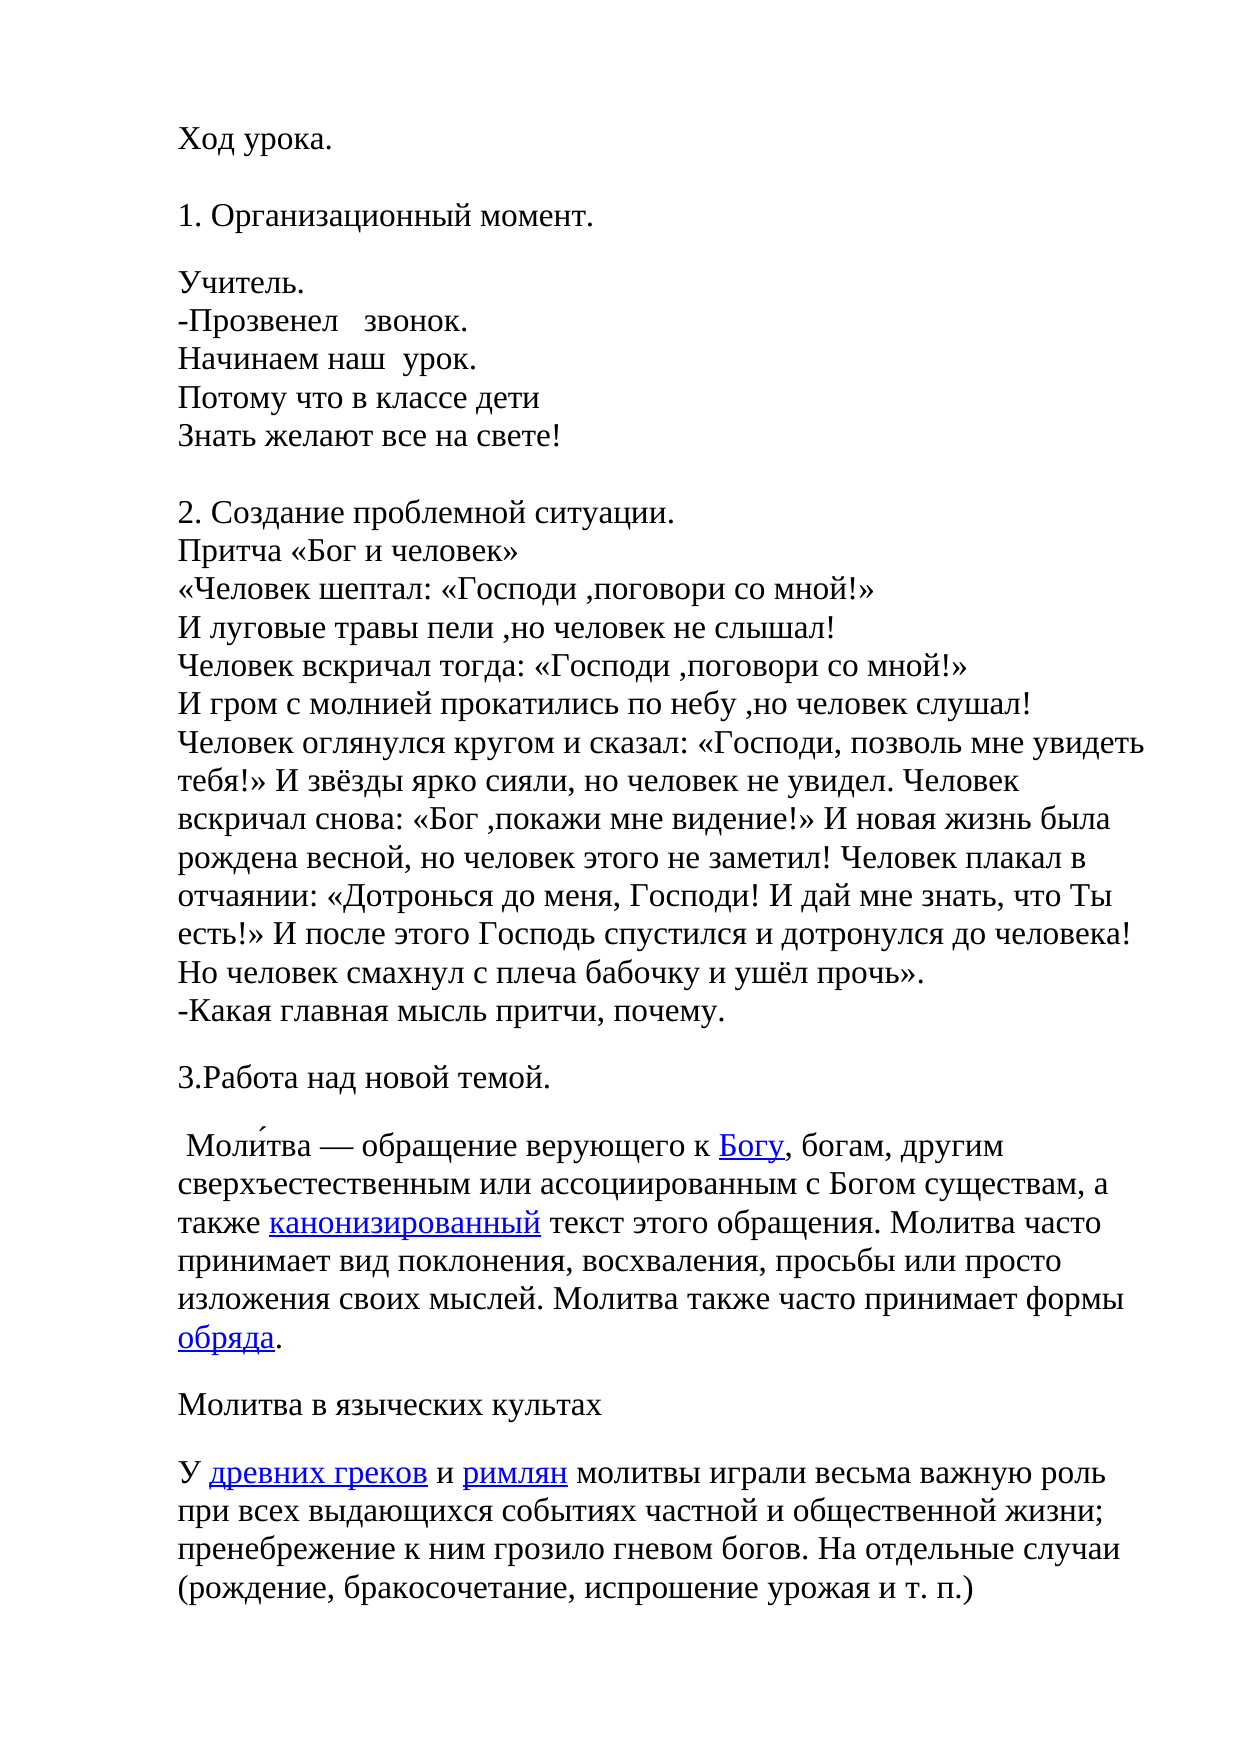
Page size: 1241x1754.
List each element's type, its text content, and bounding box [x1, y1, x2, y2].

text Молитва в языческих культах [177, 1384, 1152, 1423]
text Потому что в классе дети [177, 377, 1152, 415]
text Начинаем наш урок. [177, 338, 1152, 377]
text И луговые травы пели ,но человек не слышал! [177, 607, 1152, 645]
text Притча «Бог и человек» [177, 530, 1152, 568]
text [177, 1452, 1152, 1605]
text -Прозвенел звонок. [177, 300, 1152, 338]
text И гром с молнией прокатились по небу ,но человек слушал! [177, 683, 1152, 722]
text Человек вскричал тогда: «Господи ,поговори со мной!» [177, 645, 1152, 683]
text Человек оглянулся кругом и сказал: «Господи, позволь мне увидеть тебя!» И звёзды ярко сияли, но человек не увидел. Человек вскричал снова: «Бог ,покажи мне видение!» И новая жизнь была рождена весной, но человек этого не заметил! Человек плакал в отчаянии: «Дотронься до меня, Господи! И дай мне знать, что Ты есть!» И после этого Господь спустился и дотронулся до человека! Но человек смахнул с плеча бабочку и ушёл прочь». [177, 722, 1152, 990]
text -Какая главная мысль притчи, почему. [177, 990, 1152, 1028]
text Знать желают все на свете! [177, 415, 1152, 453]
text «Человек шептал: «Господи ,поговори со мной!» [177, 568, 1152, 607]
text Учитель. [177, 262, 1152, 300]
text 2. Создание проблемной ситуации. [177, 492, 1152, 530]
text Ход урока. [177, 118, 1152, 156]
text 3.Работа над новой темой. [177, 1058, 1152, 1096]
text Моли́тва — обращение верующего к Богу, богам, другим сверхъестественным или ассоциированным с Богом существам, а также канонизированный текст этого обращения. Молитва часто принимает вид поклонения, восхваления, просьбы или просто изложения своих мыслей. Молитва также часто принимает формы обряда. [177, 1125, 1152, 1355]
text 1. Организационный момент. [177, 195, 1152, 233]
